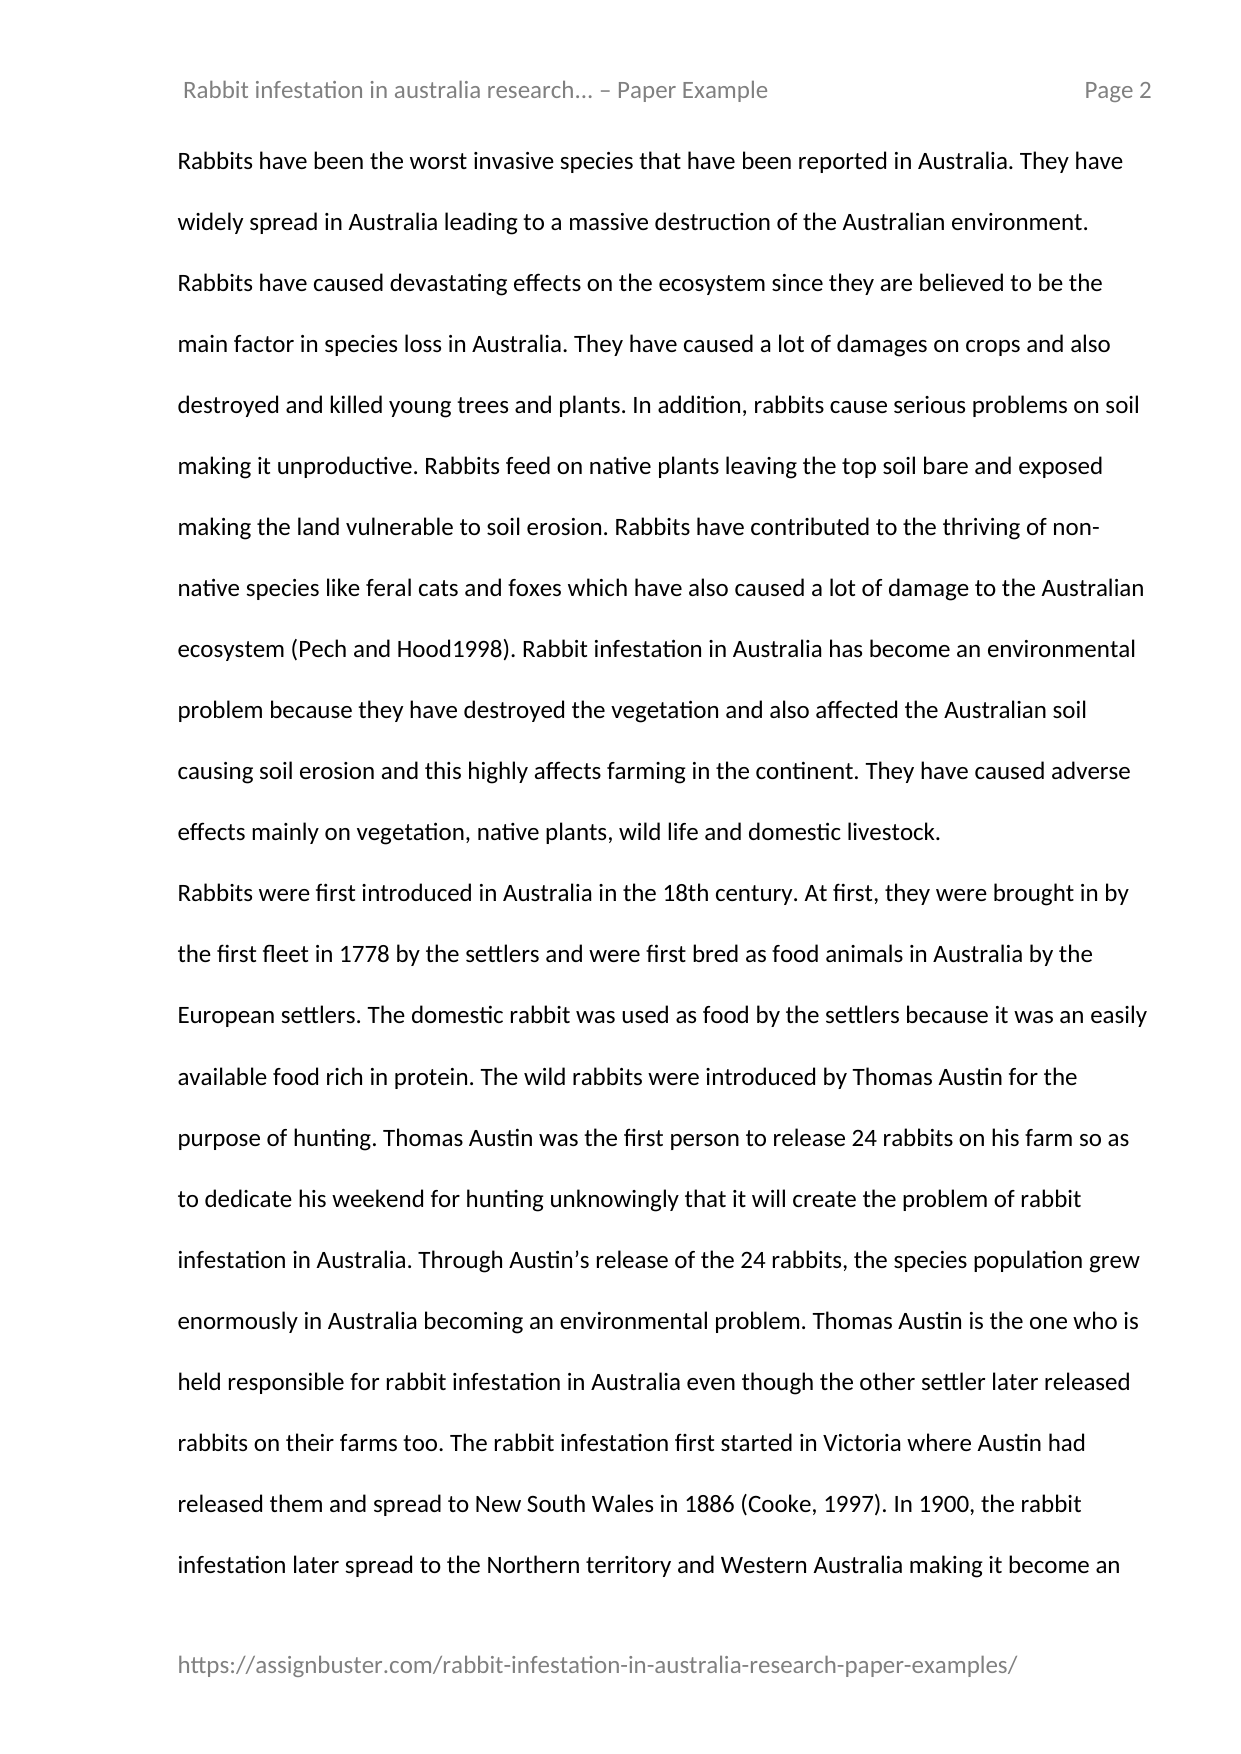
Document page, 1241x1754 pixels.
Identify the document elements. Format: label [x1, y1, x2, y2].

text [177, 145, 1152, 1579]
